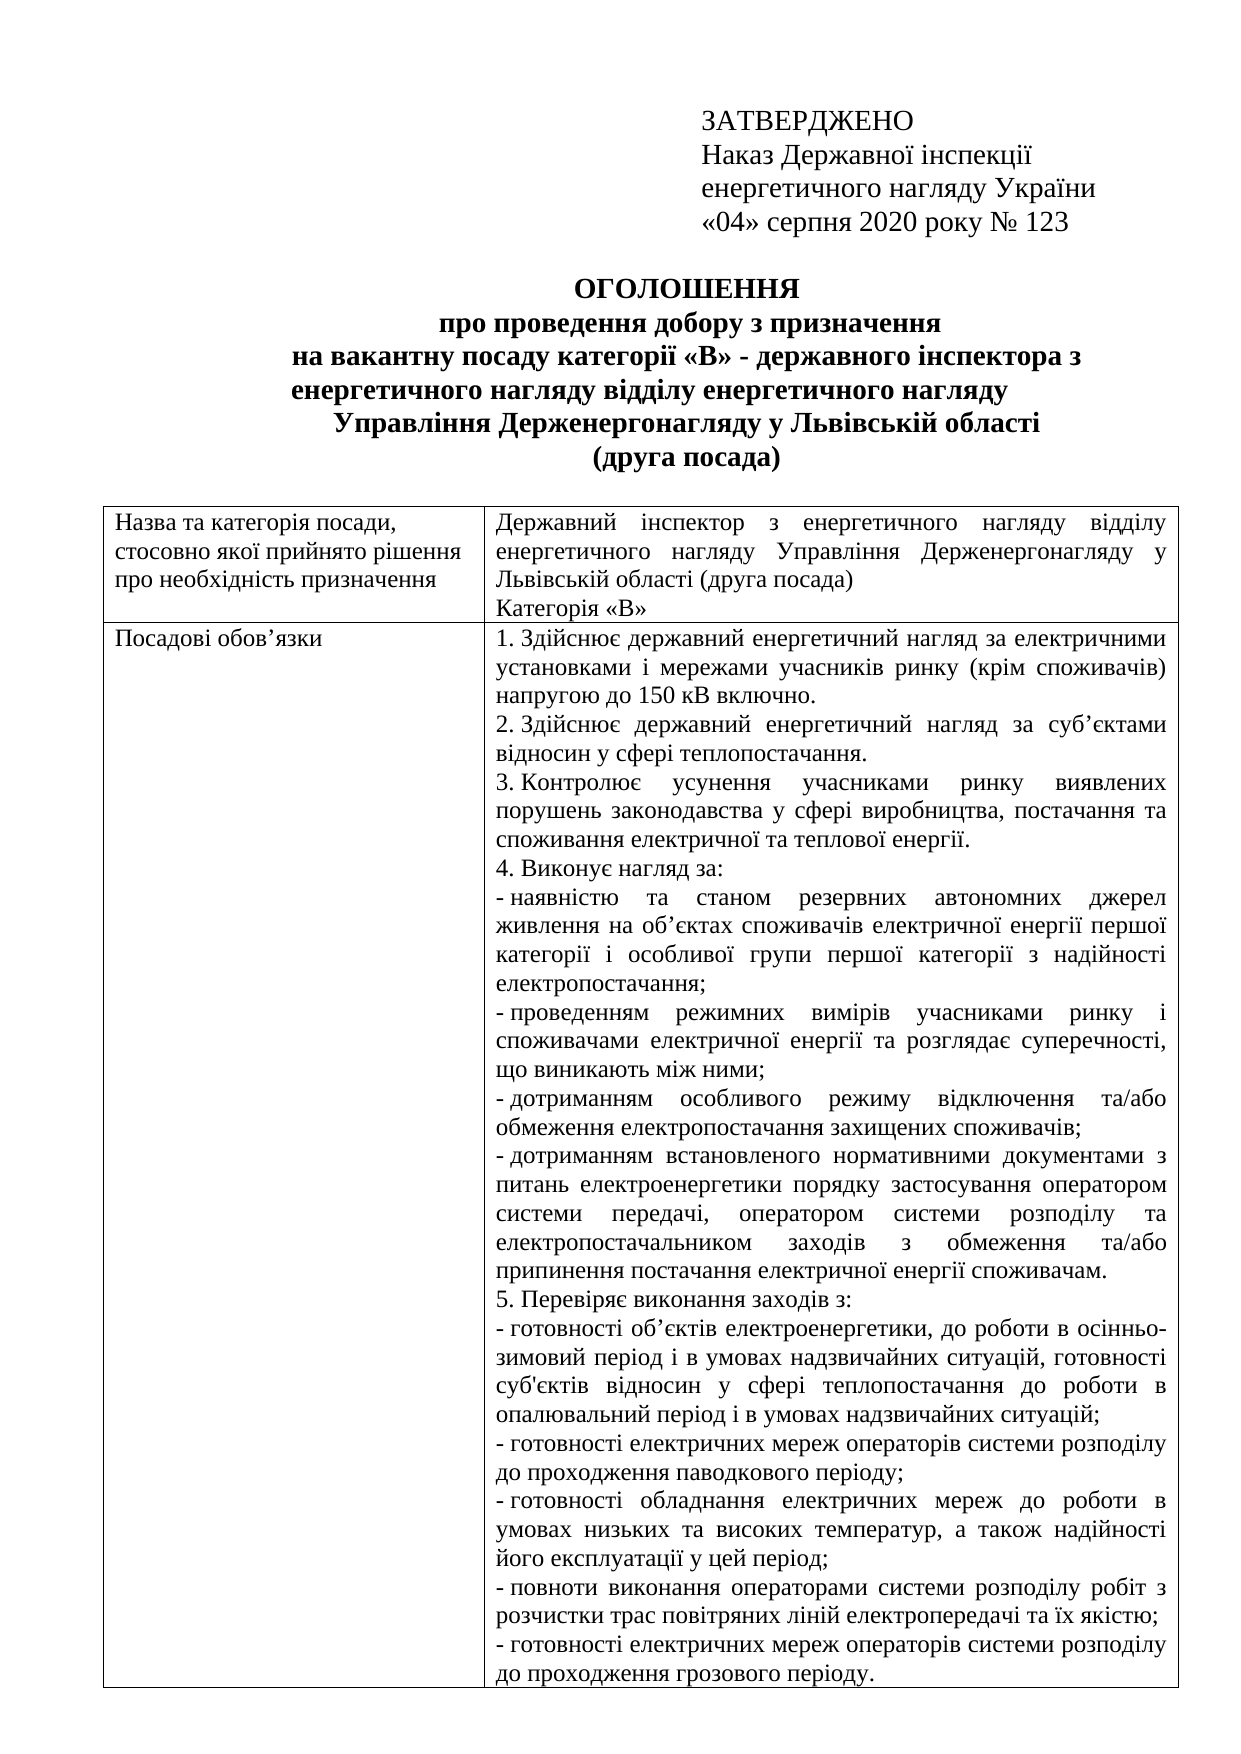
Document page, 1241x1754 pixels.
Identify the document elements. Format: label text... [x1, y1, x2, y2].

table_header Назва та категорія посади, стосовно якої прийнято рішення про необхідність призначення [104, 507, 484, 622]
text енергетичного нагляду України [627, 171, 1122, 204]
text про проведення добору з призначення [177, 305, 1122, 338]
text ЗАТВЕРДЖЕНО [627, 103, 1122, 137]
text ОГОЛОШЕННЯ [177, 271, 1122, 305]
table_cell Посадові обов’язки [104, 623, 484, 1687]
text Наказ Державної інспекції [627, 137, 1122, 171]
table_header Державний інспектор з енергетичного нагляду відділу енергетичного нагляду Управління Держенергонагляду у Львівській області (друга посада) Категорія «В» [485, 507, 1178, 622]
text Управління Держенергонагляду у Львівській області [177, 405, 1122, 439]
text (друга посада) [177, 439, 1122, 472]
text на вакантну посаду категорії «В» - державного інспектора з енергетичного нагляду відділу енергетичного нагляду [177, 338, 1122, 405]
text «04» серпня 2020 року № 123 [627, 204, 1122, 238]
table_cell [485, 623, 1178, 1687]
